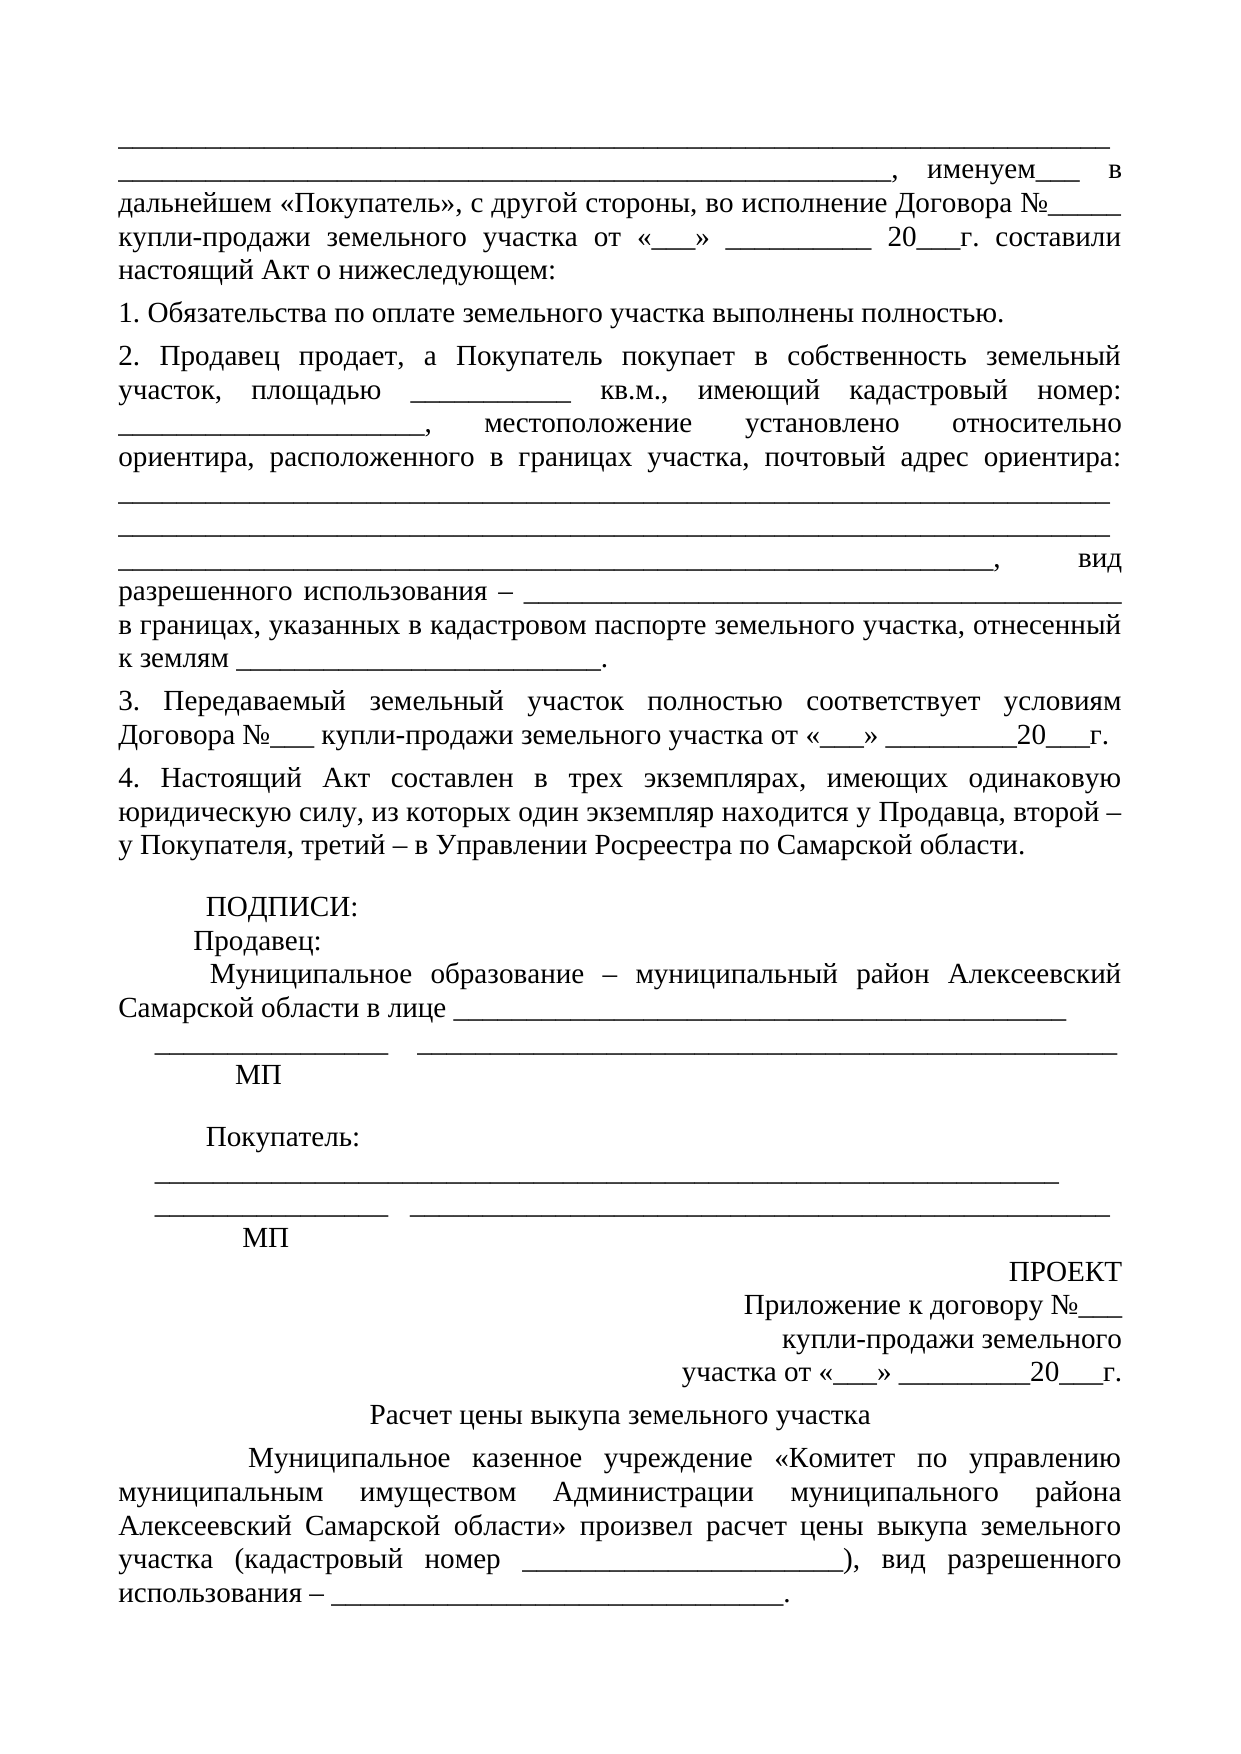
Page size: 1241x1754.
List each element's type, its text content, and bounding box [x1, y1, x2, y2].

text 1. Обязательства по оплате земельного участка выполнены полностью. [118, 295, 1122, 329]
text ______________________________________________________________ [118, 1153, 1122, 1187]
text Продавец: [193, 923, 1122, 957]
text 3. Передаваемый земельный участок полностью соответствует условиям Договора №___ купли-продажи земельного участка от «___» _________20___г. [118, 683, 1122, 751]
text МП [118, 1057, 1122, 1091]
text Покупатель: [118, 1119, 1122, 1153]
text 2. Продавец продает, а Покупатель покупает в собственность земельный участок, площадью ___________ кв.м., имеющий кадастровый номер: _____________________, местоположение установлено относительно ориентира, расположенного в границах участка, почтовый адрес ориентира: ____________________________________________________________________________________________________________________________________________________________________________________________________, вид разрешенного использования – _________________________________________ в границах, указанных в кадастровом паспорте земельного участка, отнесенный к землям _________________________. [118, 338, 1122, 674]
text Приложение к договору №___ [118, 1287, 1122, 1321]
text ________________ ________________________________________________ [118, 1187, 1122, 1220]
text Муниципальное казенное учреждение «Комитет по управлению муниципальным имуществом Администрации муниципального района Алексеевский Самарской области» произвел расчет цены выкупа земельного участка (кадастровый номер ______________________), вид разрешенного использования – _______________________________. [118, 1441, 1122, 1608]
text купли-продажи земельного [118, 1321, 1122, 1354]
text ПРОЕКТ [118, 1254, 1122, 1287]
text ________________ ________________________________________________ [118, 1024, 1122, 1057]
text участка от «___» _________20___г. [118, 1354, 1122, 1388]
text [118, 118, 1122, 286]
text Расчет цены выкупа земельного участка [118, 1397, 1122, 1431]
text ПОДПИСИ: [118, 889, 1122, 923]
text Муниципальное образование – муниципальный район Алексеевский Самарской области в лице __________________________________________ [118, 957, 1122, 1024]
text МП [118, 1220, 1122, 1254]
text 4. Настоящий Акт составлен в трех экземплярах, имеющих одинаковую юридическую силу, из которых один экземпляр находится у Продавца, второй – у Покупателя, третий – в Управлении Росреестра по Самарской области. [118, 760, 1122, 861]
